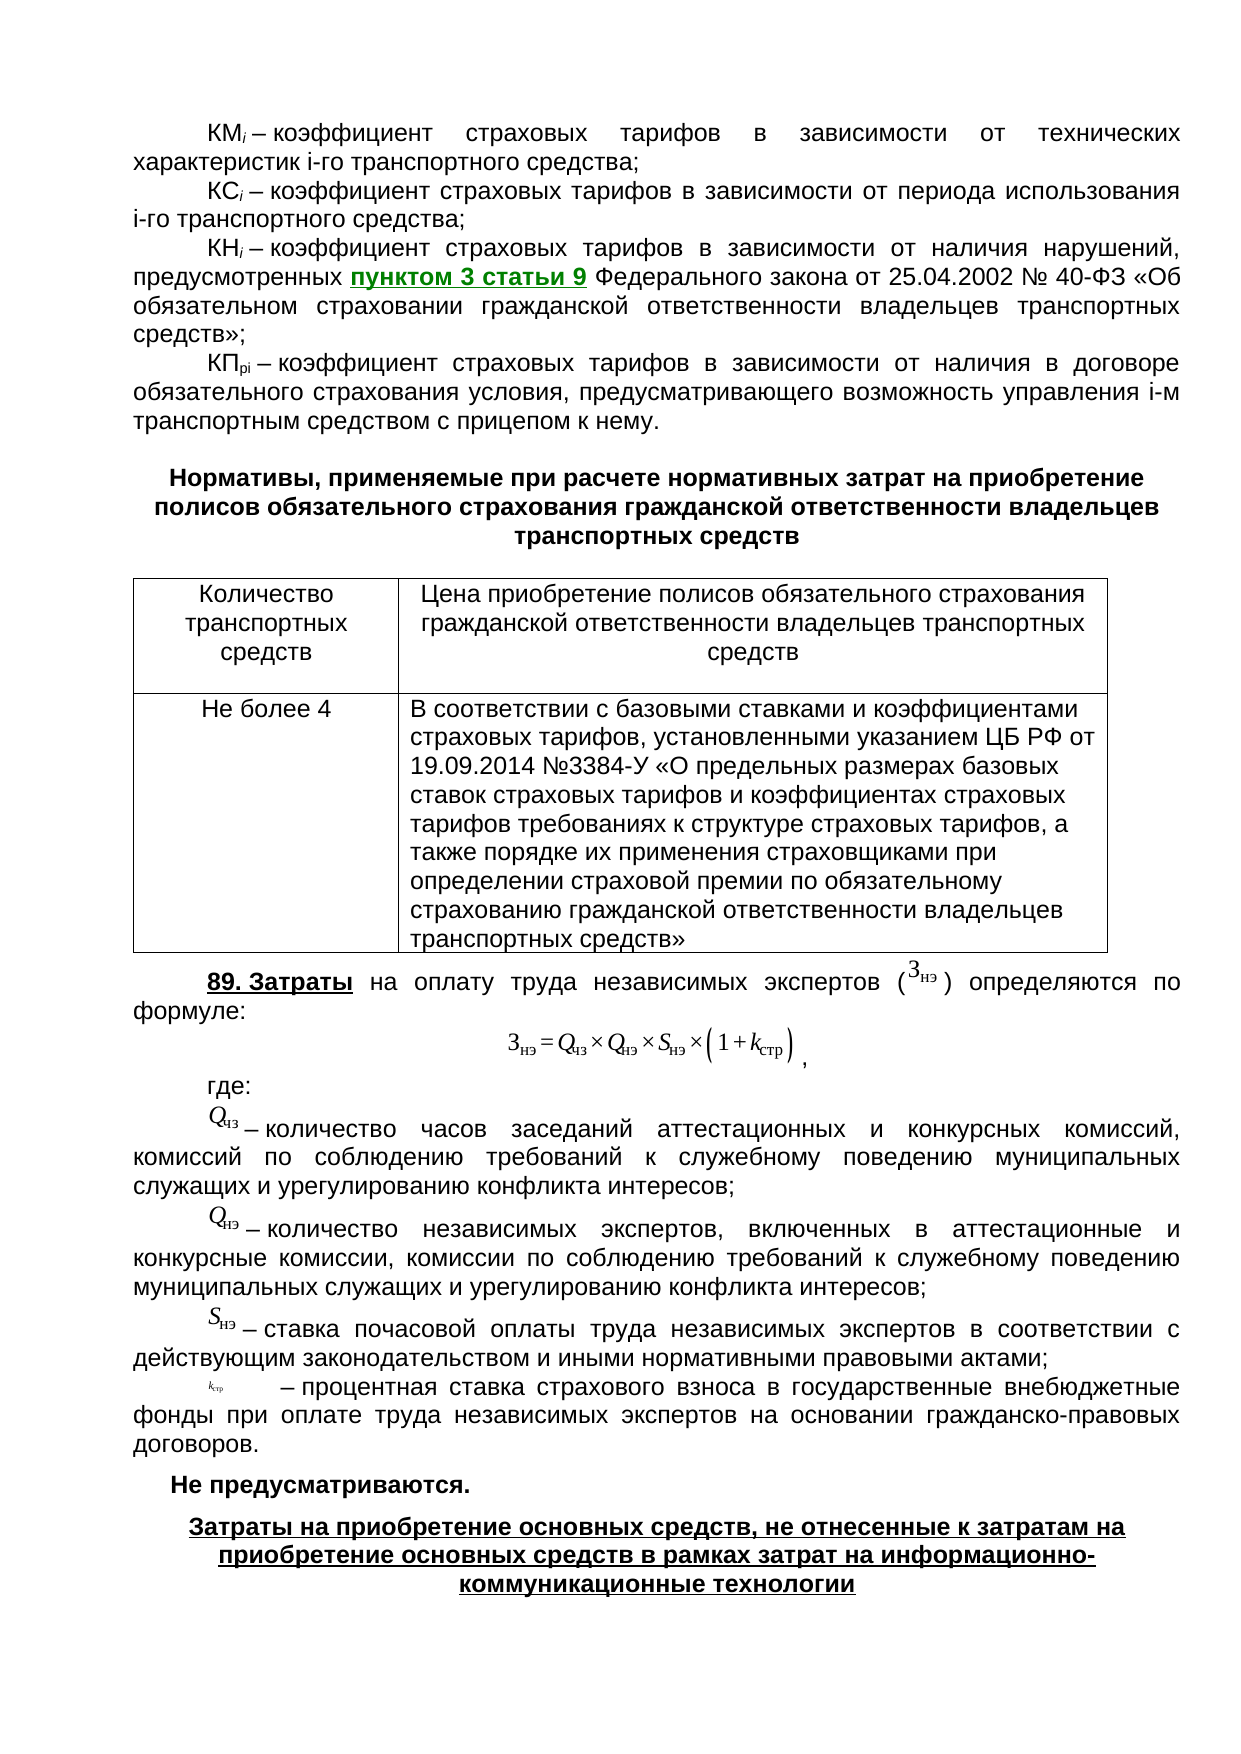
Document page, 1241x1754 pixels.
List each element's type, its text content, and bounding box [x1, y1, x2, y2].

table_cell В соответствии с базовыми ставками и коэффициентами страховых тарифов, установленными указанием ЦБ РФ от 19.09.2014 №3384-У «О предельных размерах базовых ставок страховых тарифов и коэффициентах страховых тарифов требованиях к структуре страховых тарифов, а также порядке их применения страховщиками при определении страховой премии по обязательному страхованию гражданской ответственности владельцев транспортных средств» [399, 694, 1107, 952]
text Не предусматриваются. [170, 1471, 1181, 1499]
text , [133, 1025, 1181, 1071]
text – ставка почасовой оплаты труда независимых экспертов в соответствии с действующим законодательством и иными нормативными правовыми актами; [133, 1300, 1181, 1372]
text КПpi – коэффициент страховых тарифов в зависимости от наличия в договоре обязательного страхования условия, предусматривающего возможность управления i-м транспортным средством с прицепом к нему. [133, 348, 1181, 434]
text Затраты на приобретение основных средств, не отнесенные к затратам на приобретение основных средств в рамках затрат на информационно-коммуникационные технологии [133, 1512, 1181, 1598]
text Нормативы, применяемые при расчете нормативных затрат на приобретение полисов обязательного страхования гражданской ответственности владельцев транспортных средств [133, 463, 1181, 549]
text – количество часов заседаний аттестационных и конкурсных комиссий, комиссий по соблюдению требований к служебному поведению муниципальных служащих и урегулированию конфликта интересов; [133, 1099, 1181, 1200]
text КНi – коэффициент страховых тарифов в зависимости от наличия нарушений, предусмотренных пунктом 3 статьи 9 Федерального закона от 25.04.2002 № 40-ФЗ «Об обязательном страховании гражданской ответственности владельцев транспортных средств»; [133, 233, 1181, 348]
list – процентная ставка страхового взноса в государственные внебюджетные фонды при оплате труда независимых экспертов на основании гражданско-правовых договоров. [133, 1372, 1181, 1458]
text КМi – коэффициент страховых тарифов в зависимости от технических характеристик i-го транспортного средства; [133, 118, 1181, 176]
table_cell Не более 4 [134, 694, 398, 952]
text где: [133, 1071, 1181, 1099]
text 89. Затраты на оплату труда независимых экспертов () определяются по формуле: [133, 953, 1181, 1025]
table_header Количество транспортных средств [134, 579, 398, 692]
text КСi – коэффициент страховых тарифов в зависимости от периода использования i-го транспортного средства; [133, 176, 1181, 233]
text – количество независимых экспертов, включенных в аттестационные и конкурсные комиссии, комиссии по соблюдению требований к служебному поведению муниципальных служащих и урегулированию конфликта интересов; [133, 1200, 1181, 1300]
table_header Цена приобретение полисов обязательного страхования гражданской ответственности владельцев транспортных средств [399, 579, 1107, 692]
